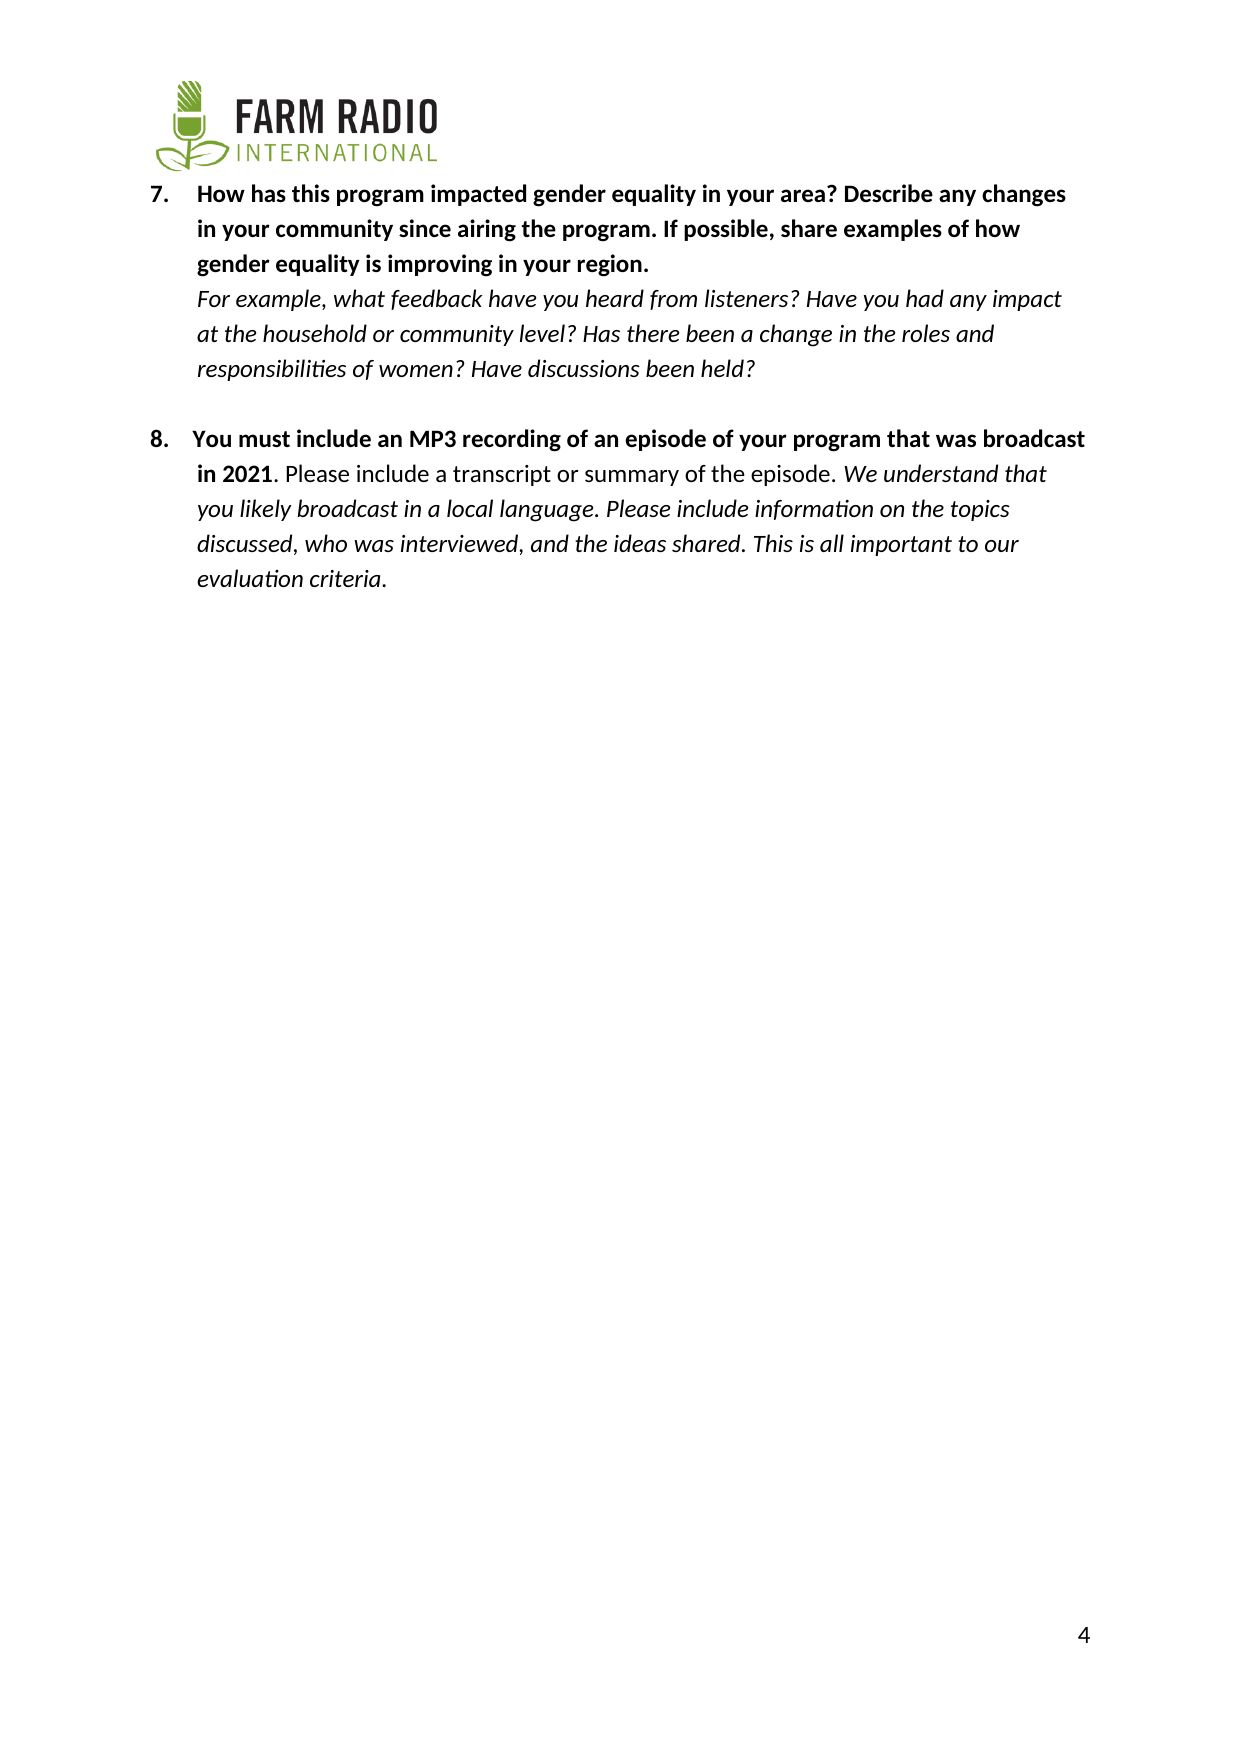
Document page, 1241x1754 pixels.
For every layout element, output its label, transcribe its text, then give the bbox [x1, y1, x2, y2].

text For example, what feedback have you heard from listeners? Have you had any impact at the household or community level? Has there been a change in the roles and responsibilities of women? Have discussions been held? [197, 283, 1090, 384]
list How has this program impacted gender equality in your area? Describe any changes in your community since airing the program. If possible, share examples of how gender equality is improving in your region. [150, 178, 1090, 279]
picture [150, 73, 443, 179]
text 8. You must include an MP3 recording of an episode of your program that was broadcast in 2021. Please include a transcript or summary of the episode. We understand that you likely broadcast in a local language. Please include information on the topics discussed, who was interviewed, and the ideas shared. This is all important to our evaluation criteria. [150, 423, 1090, 594]
